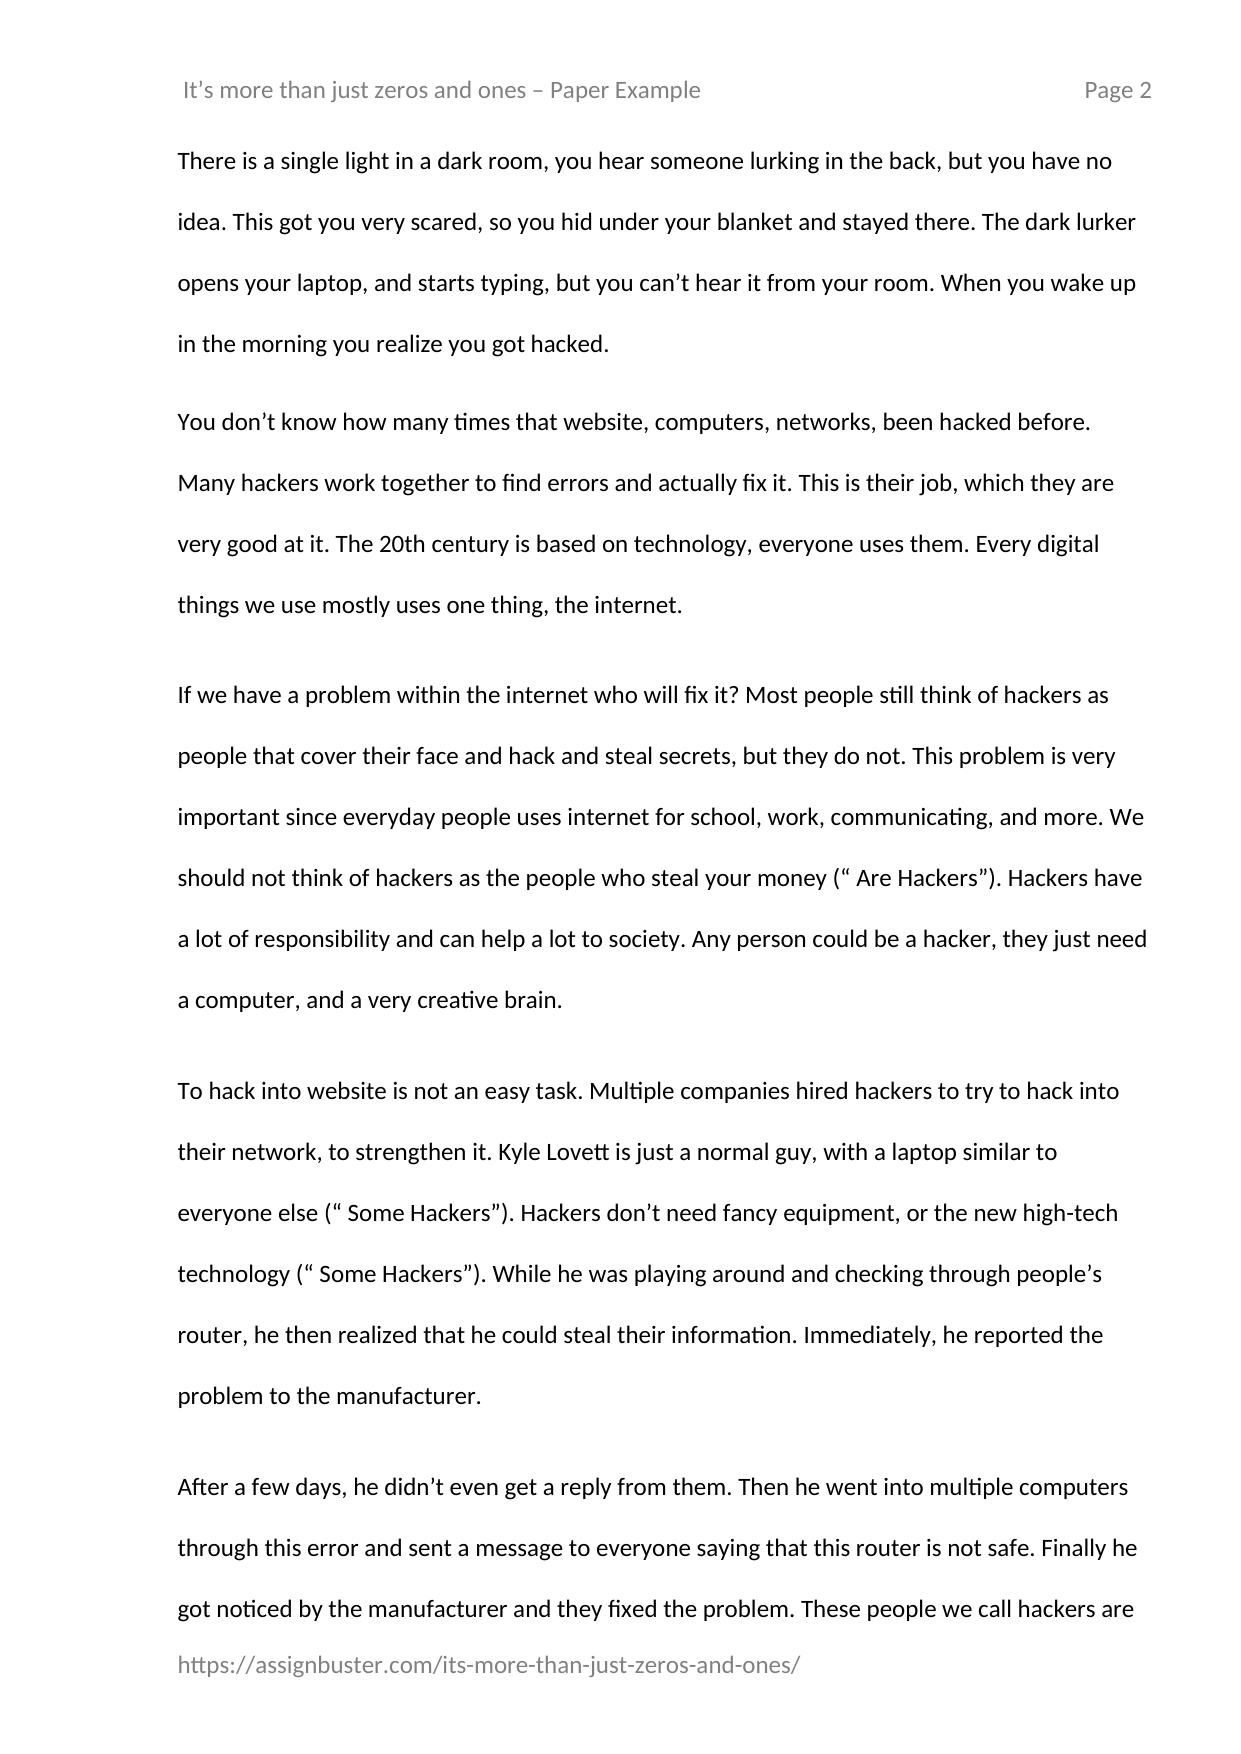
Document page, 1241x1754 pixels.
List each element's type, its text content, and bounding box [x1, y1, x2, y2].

text You don’t know how many times that website, computers, networks, been hacked before. Many hackers work together to find errors and actually fix it. This is their job, which they are very good at it. The 20th century is based on technology, everyone uses them. Every digital things we use mostly uses one thing, the internet. [177, 406, 1152, 619]
text There is a single light in a dark room, you hear someone lurking in the back, but you have no idea. This got you very scared, so you hid under your blanket and stayed there. The dark lurker opens your laptop, and starts typing, but you can’t hear it from your room. When you wake up in the morning you realize you got hacked. [177, 145, 1152, 359]
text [177, 1471, 1152, 1623]
text To hack into website is not an easy task. Multiple companies hired hackers to try to hack into their network, to strengthen it. Kyle Lovett is just a normal guy, with a laptop similar to everyone else (“ Some Hackers”). Hackers don’t need fancy equipment, or the new high-tech technology (“ Some Hackers”). While he was playing around and checking through people’s router, he then realized that he could steal their information. Immediately, he reported the problem to the manufacturer. [177, 1075, 1152, 1411]
text If we have a problem within the internet who will fix it? Most people still think of hackers as people that cover their face and hack and steal secrets, but they do not. This problem is very important since everyday people uses internet for school, work, communicating, and more. We should not think of hackers as the people who steal your money (“ Are Hackers”). Hackers have a lot of responsibility and can help a lot to society. Any person could be a hacker, they just need a computer, and a very creative brain. [177, 679, 1152, 1015]
